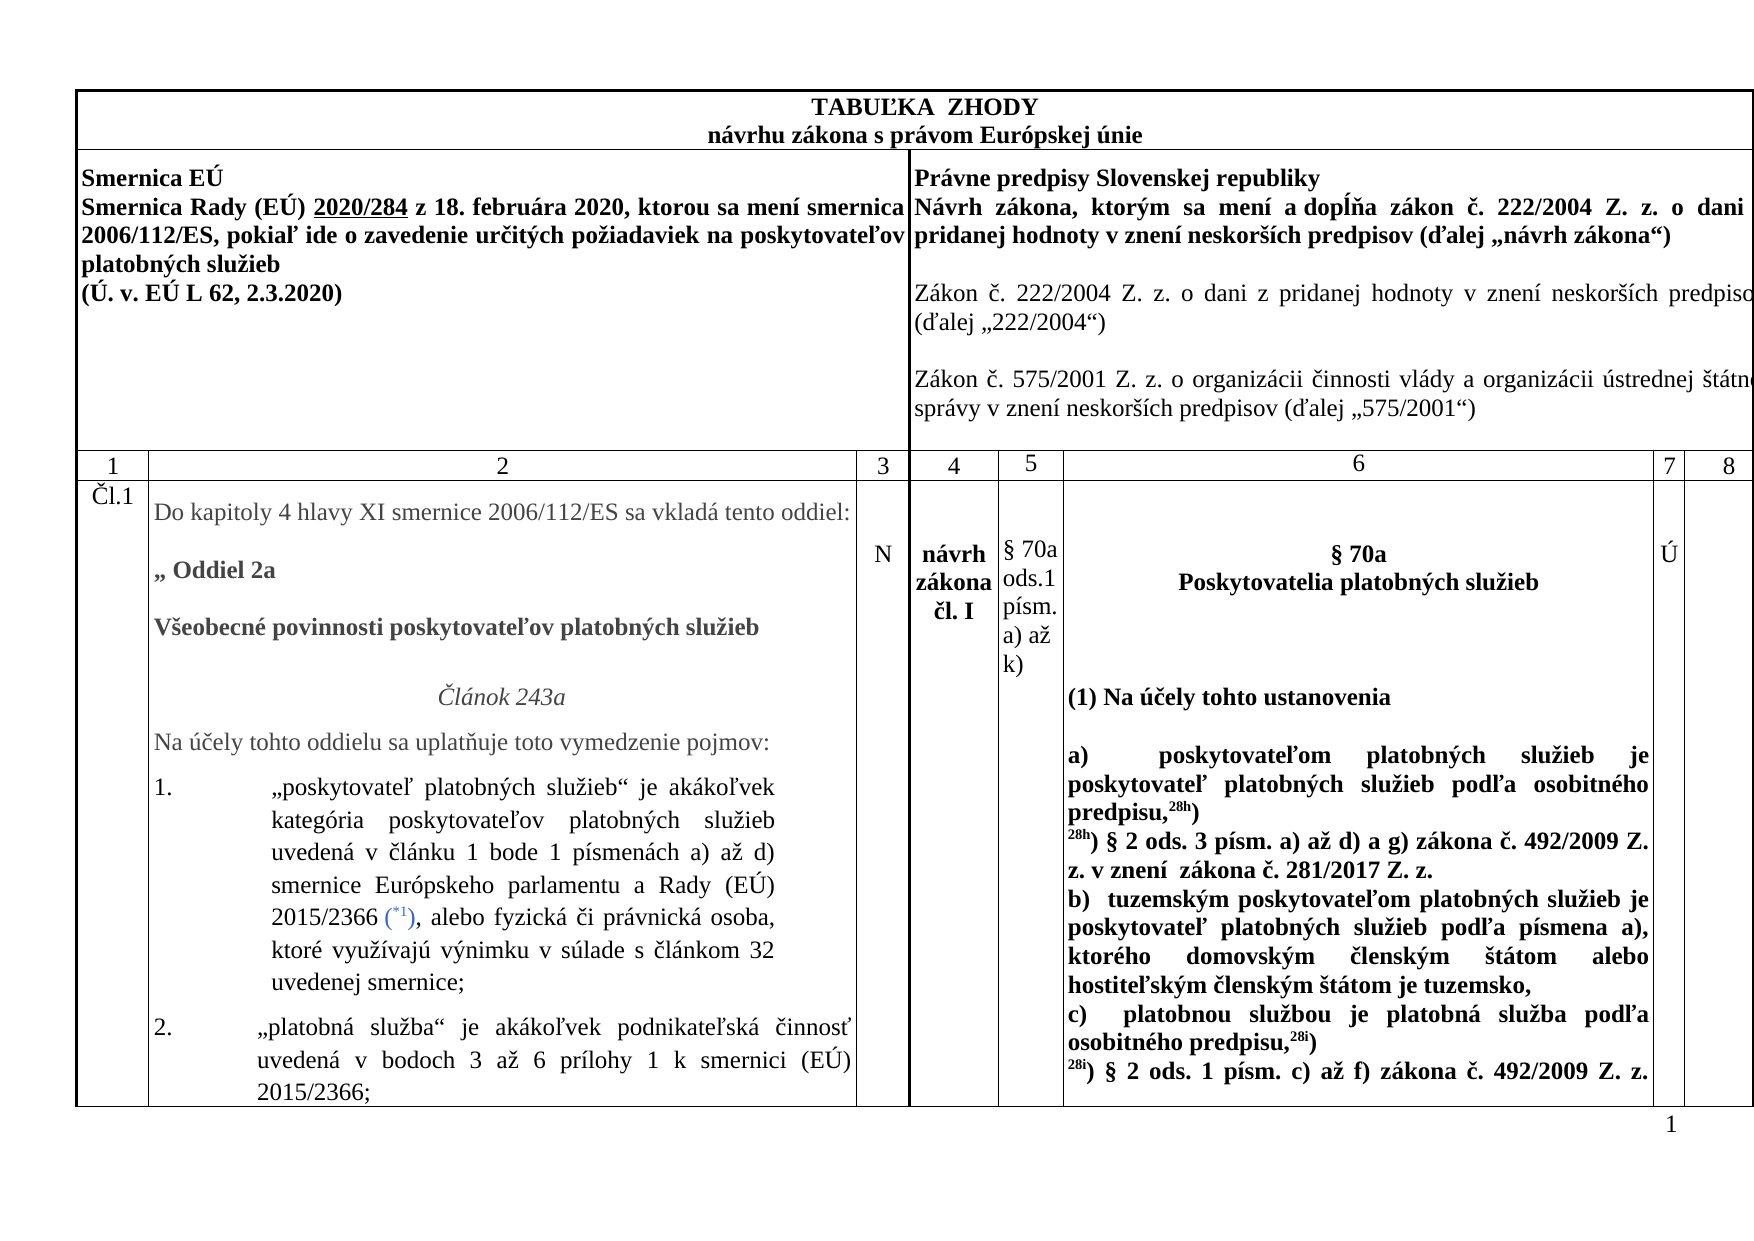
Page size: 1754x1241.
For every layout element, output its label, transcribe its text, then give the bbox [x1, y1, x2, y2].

table_cell Smernica EÚ Smernica Rady (EÚ) 2020/284 z 18. februára 2020, ktorou sa mení smernica 2006/112/ES, pokiaľ ide o zavedenie určitých požiadaviek na poskytovateľov platobných služieb (Ú. v. EÚ L 62, 2.3.2020) [78, 150, 908, 450]
table_cell 7 [1654, 451, 1684, 480]
table_cell 1 [78, 451, 148, 480]
table_cell N [857, 481, 908, 1106]
table_cell 2 [149, 451, 856, 480]
table_cell 3 [857, 451, 908, 480]
table_cell návrh zákona čl. I [911, 481, 998, 1106]
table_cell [999, 481, 1063, 1106]
table_cell Právne predpisy Slovenskej republiky Návrh zákona, ktorým sa mení a dopĺňa zákon č. 222/2004 Z. z. o dani z pridanej hodnoty v znení neskorších predpisov (ďalej „návrh zákona“) Zákon č. 222/2004 Z. z. o dani z pridanej hodnoty v znení neskorších predpisov (ďalej „222/2004“) Zákon č. 575/2001 Z. z. o organizácii činnosti vlády a organizácii ústrednej štátnej správy v znení neskorších predpisov (ďalej „575/2001“) [911, 150, 1752, 450]
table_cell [1685, 481, 1752, 1106]
table_cell 8 [1685, 451, 1752, 480]
table_cell 5 [999, 451, 1063, 480]
table_cell Čl.1 [78, 481, 148, 1106]
table_cell 4 [911, 451, 998, 480]
table_cell 6 [1064, 451, 1653, 480]
table_cell Ú [1654, 481, 1684, 1106]
table_header TABUĽKA ZHODY návrhu zákona s právom Európskej únie [78, 92, 1752, 149]
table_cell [149, 481, 856, 1106]
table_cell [1064, 481, 1653, 1106]
